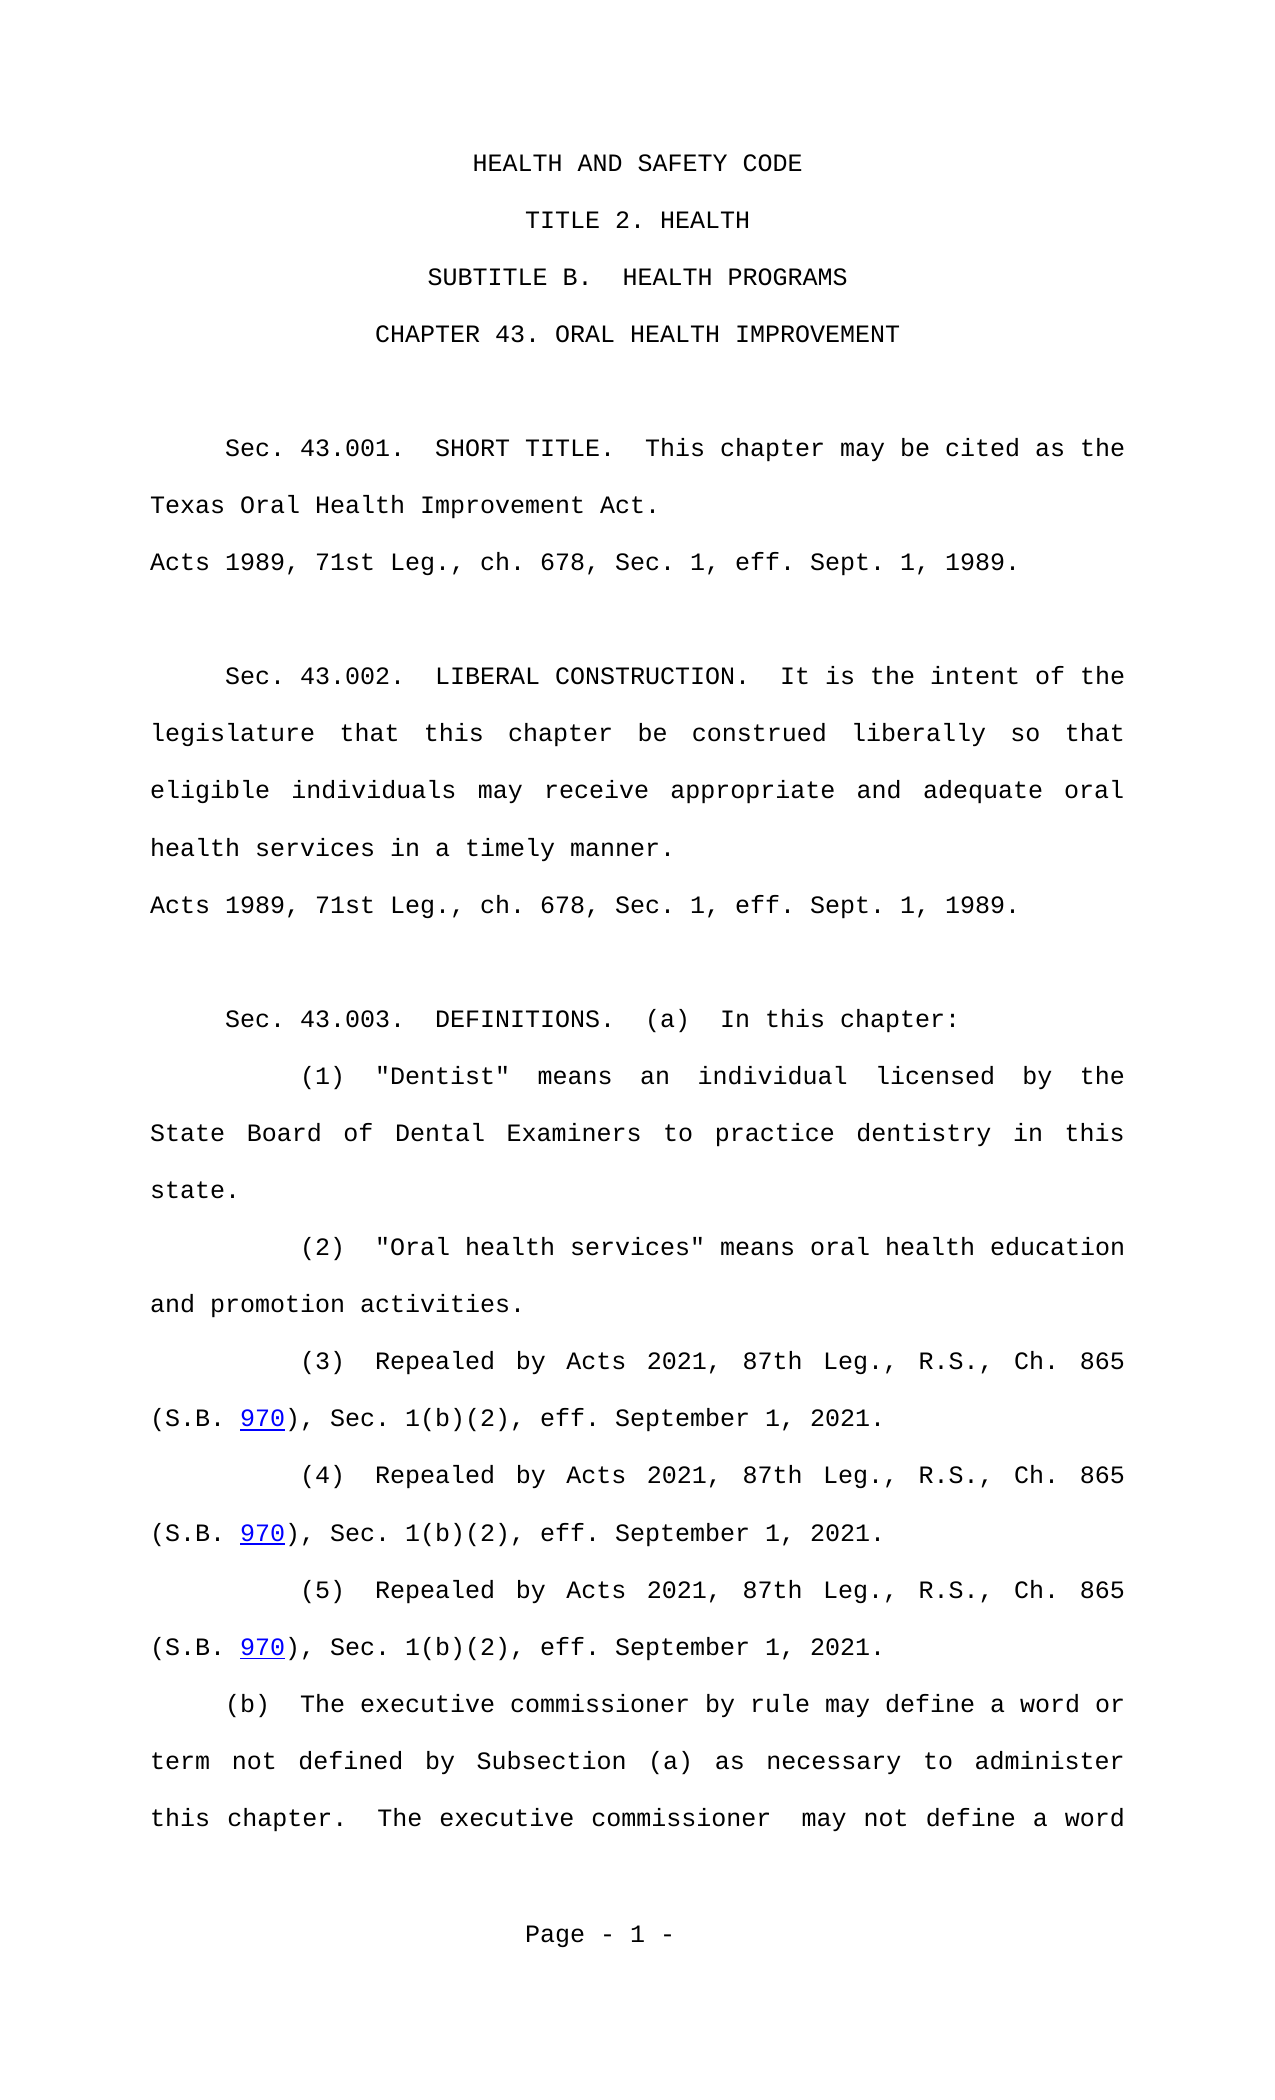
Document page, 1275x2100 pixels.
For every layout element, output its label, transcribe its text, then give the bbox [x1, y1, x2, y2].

text CHAPTER 43. ORAL HEALTH IMPROVEMENT [150, 321, 1125, 350]
text Sec. 43.002. LIBERAL CONSTRUCTION. It is the intent of the legislature that this chapter be construed liberally so that eligible individuals may receive appropriate and adequate oral health services in a timely manner. [150, 664, 1125, 863]
text Sec. 43.001. SHORT TITLE. This chapter may be cited as the Texas Oral Health Improvement Act. [150, 435, 1125, 521]
text SUBTITLE B. HEALTH PROGRAMS [150, 264, 1125, 293]
text HEALTH AND SAFETY CODE [150, 150, 1125, 178]
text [150, 1691, 1125, 1834]
text (2) "Oral health services" means oral health education and promotion activities. [150, 1234, 1125, 1320]
text (4) Repealed by Acts 2021, 87th Leg., R.S., Ch. 865 (S.B. 970), Sec. 1(b)(2), eff. September 1, 2021. [150, 1463, 1125, 1548]
text (5) Repealed by Acts 2021, 87th Leg., R.S., Ch. 865 (S.B. 970), Sec. 1(b)(2), eff. September 1, 2021. [150, 1577, 1125, 1663]
text Sec. 43.003. DEFINITIONS. (a) In this chapter: [150, 1006, 1125, 1035]
text (3) Repealed by Acts 2021, 87th Leg., R.S., Ch. 865 (S.B. 970), Sec. 1(b)(2), eff. September 1, 2021. [150, 1349, 1125, 1434]
text Acts 1989, 71st Leg., ch. 678, Sec. 1, eff. Sept. 1, 1989. [150, 892, 1125, 921]
text (1) "Dentist" means an individual licensed by the State Board of Dental Examiners to practice dentistry in this state. [150, 1063, 1125, 1206]
text TITLE 2. HEALTH [150, 207, 1125, 236]
text Acts 1989, 71st Leg., ch. 678, Sec. 1, eff. Sept. 1, 1989. [150, 549, 1125, 578]
